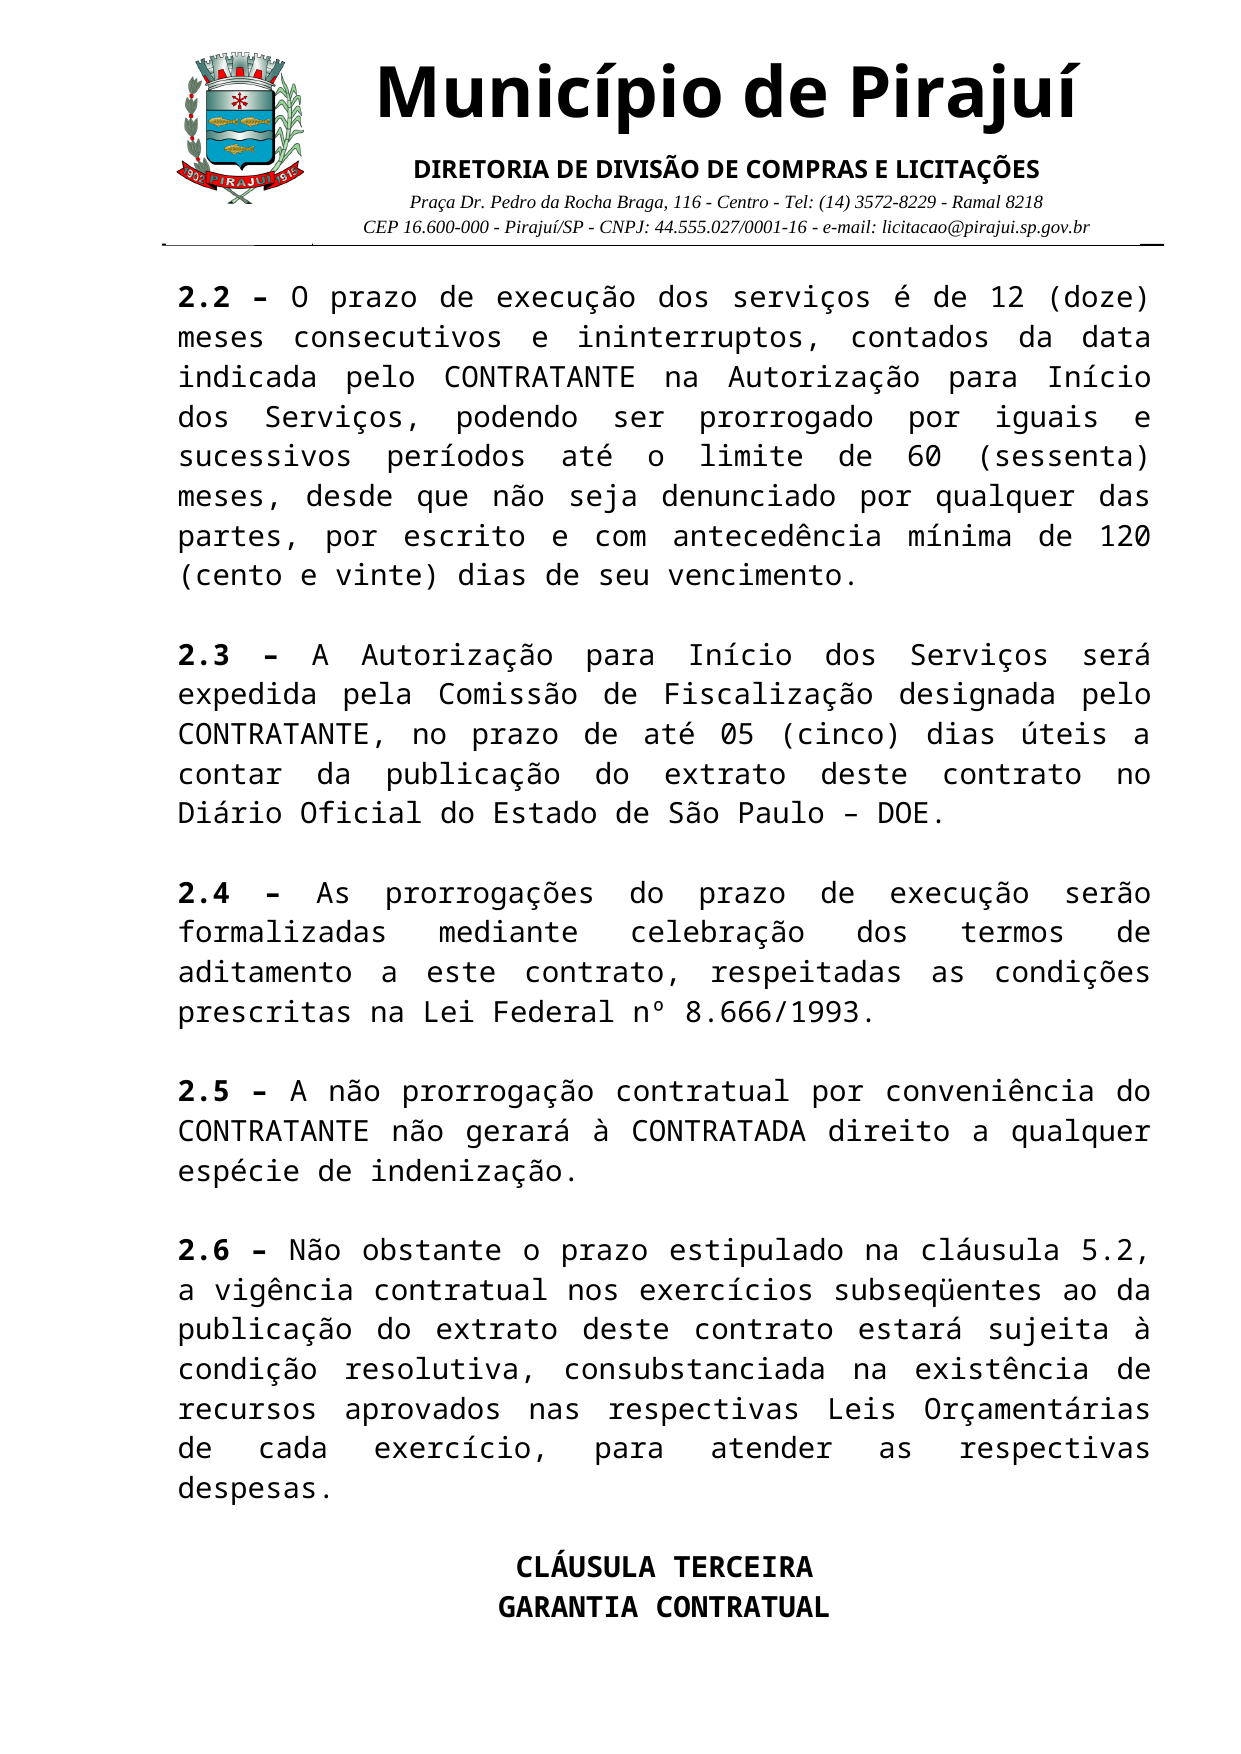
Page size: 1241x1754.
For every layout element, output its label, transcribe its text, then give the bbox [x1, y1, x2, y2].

text 2.5 – A não prorrogação contratual por conveniência do CONTRATANTE não gerará à CONTRATADA direito a qualquer espécie de indenização. [177, 1071, 1152, 1189]
text 2.6 – Não obstante o prazo estipulado na cláusula 5.2, a vigência contratual nos exercícios subseqüentes ao da publicação do extrato deste contrato estará sujeita à condição resolutiva, consubstanciada na existência de recursos aprovados nas respectivas Leis Orçamentárias de cada exercício, para atender as respectivas despesas. [177, 1229, 1152, 1507]
text 2.3 – A Autorização para Início dos Serviços será expedida pela Comissão de Fiscalização designada pelo CONTRATANTE, no prazo de até 05 (cinco) dias úteis a contar da publicação do extrato deste contrato no Diário Oficial do Estado de São Paulo – DOE. [177, 634, 1152, 832]
text CLÁUSULA TERCEIRA [177, 1547, 1152, 1586]
text 2.2 – O prazo de execução dos serviços é de 12 (doze) meses consecutivos e ininterruptos, contados da data indicada pelo CONTRATANTE na Autorização para Início dos Serviços, podendo ser prorrogado por iguais e sucessivos períodos até o limite de 60 (sessenta) meses, desde que não seja denunciado por qualquer das partes, por escrito e com antecedência mínima de 120 (cento e vinte) dias de seu vencimento. [177, 277, 1152, 594]
picture [176, 52, 304, 204]
text GARANTIA CONTRATUAL [177, 1586, 1152, 1626]
text 2.4 – As prorrogações do prazo de execução serão formalizadas mediante celebração dos termos de aditamento a este contrato, respeitadas as condições prescritas na Lei Federal nº 8.666/1993. [177, 872, 1152, 1031]
